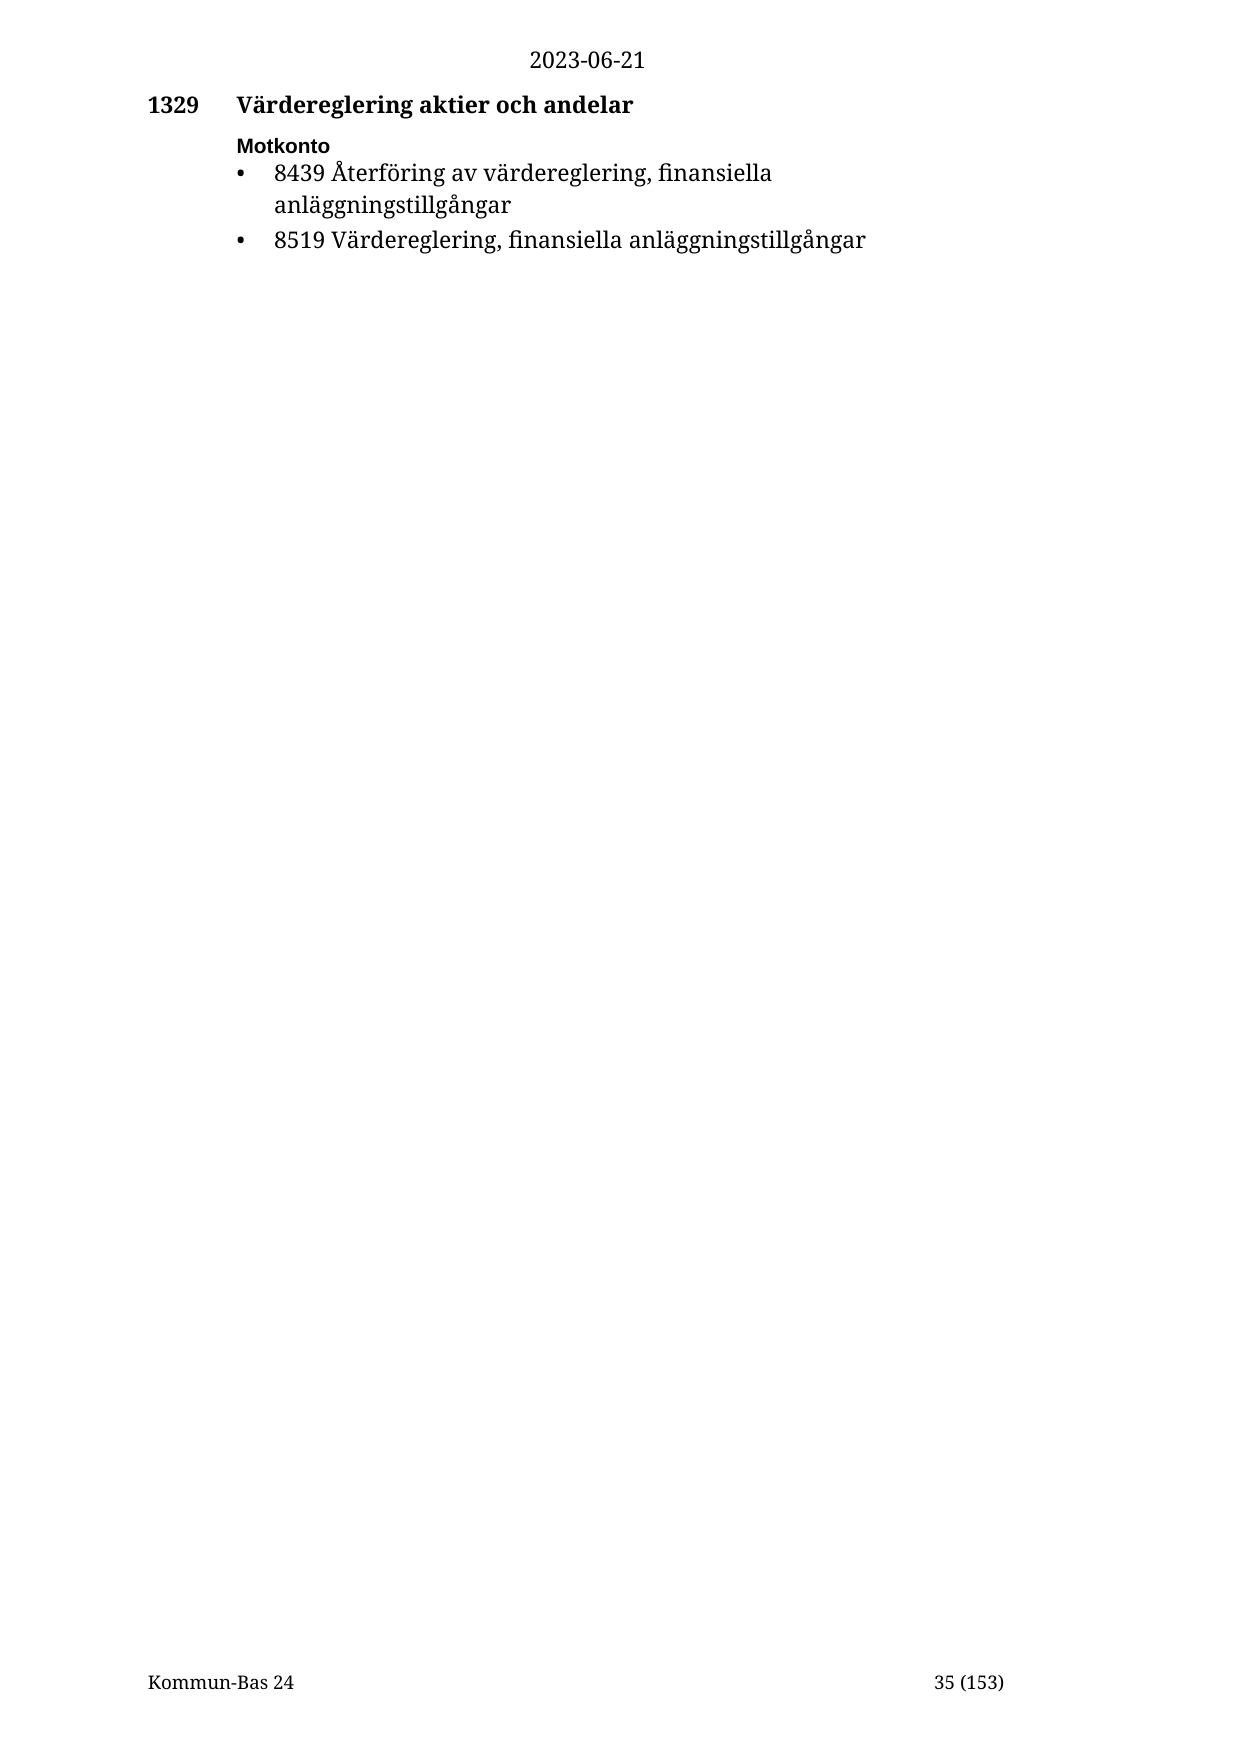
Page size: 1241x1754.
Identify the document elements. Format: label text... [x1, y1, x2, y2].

subtitle 1329 Värdereglering aktier och andelar [148, 89, 1004, 120]
text 8439 Återföring av värdereglering, finansiella anläggningstillgångar [236, 157, 1004, 220]
text 8519 Värdereglering, finansiella anläggningstillgångar [236, 224, 1004, 255]
text Motkonto [236, 128, 1004, 157]
